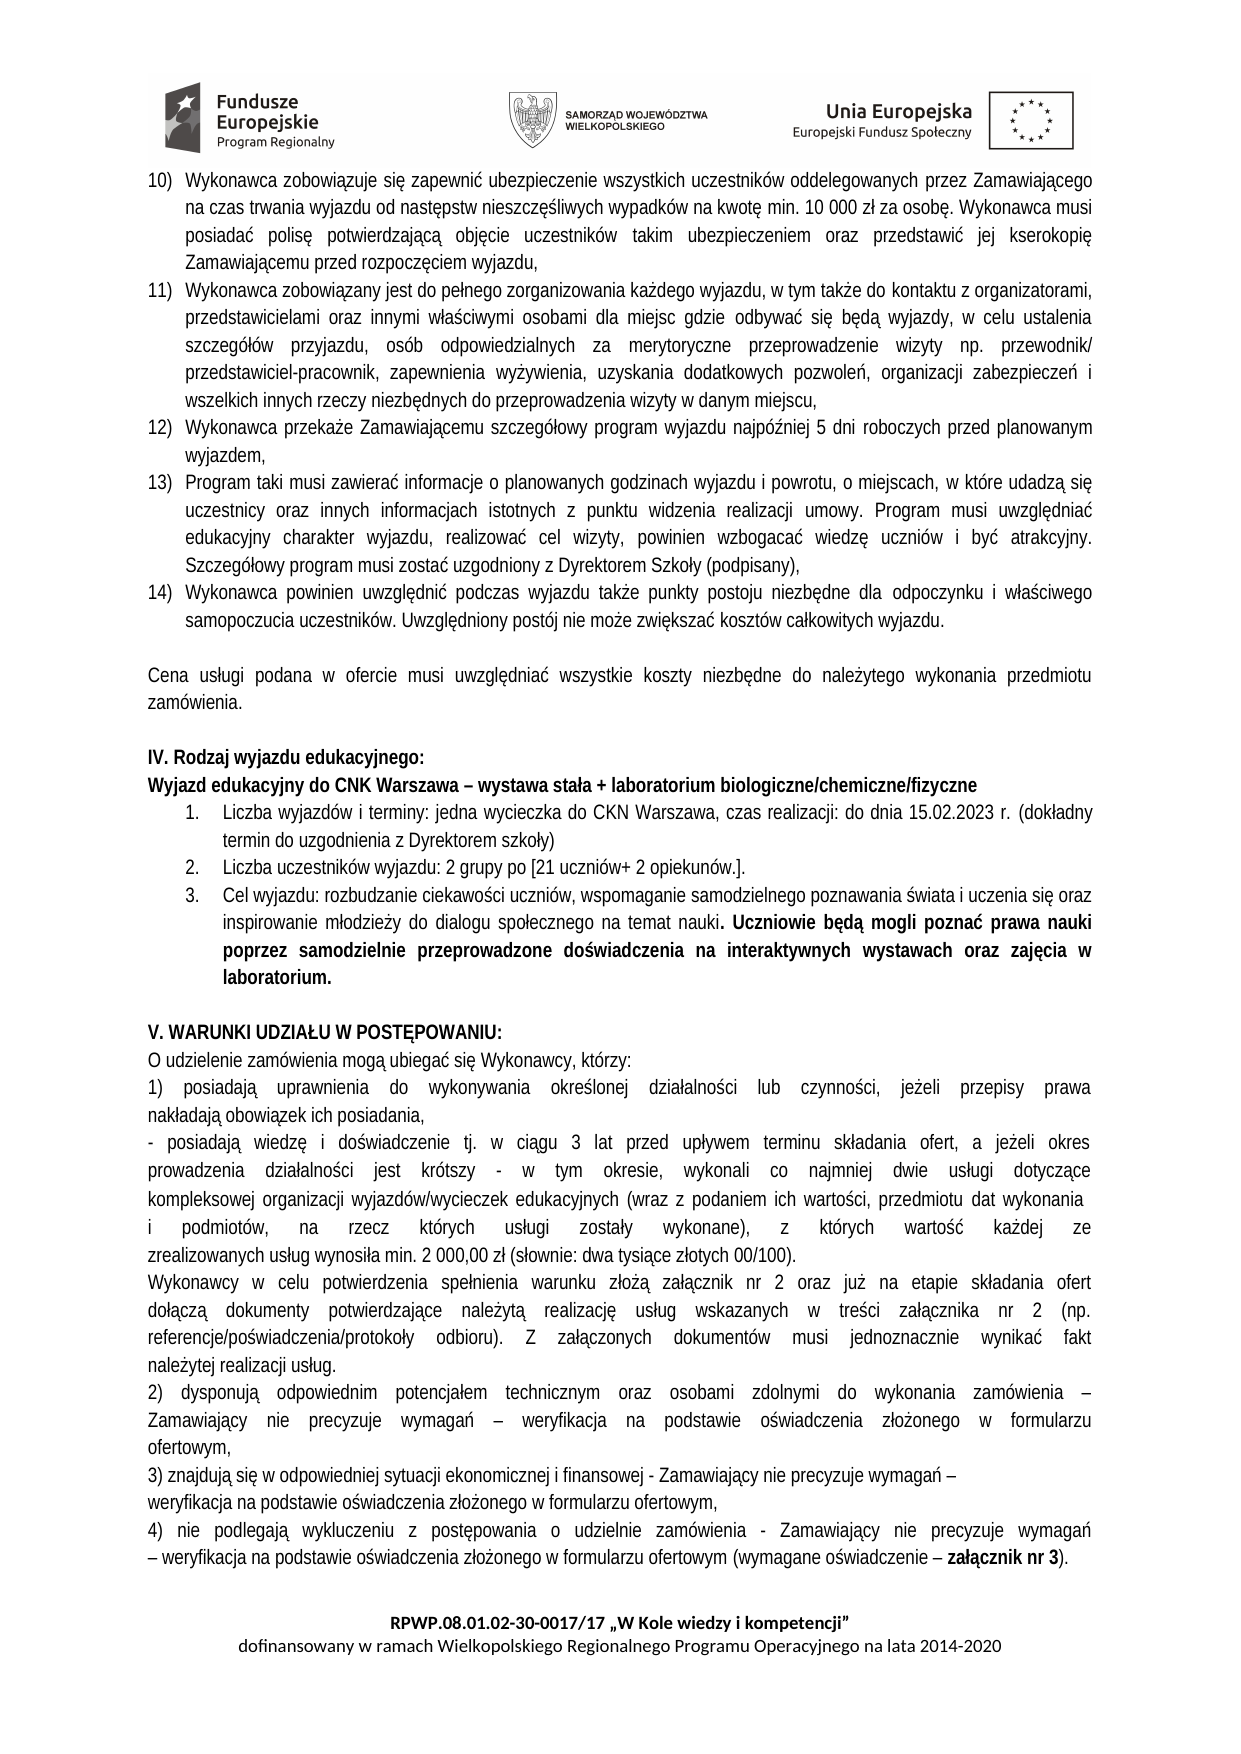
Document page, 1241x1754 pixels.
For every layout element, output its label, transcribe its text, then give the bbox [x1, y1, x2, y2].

text IV. Rodzaj wyjazdu edukacyjnego: [148, 745, 1093, 769]
list Cel wyjazdu: rozbudzanie ciekawości uczniów, wspomaganie samodzielnego poznawania świata i uczenia się oraz inspirowanie młodzieży do dialogu społecznego na temat nauki. Uczniowie będą mogli poznać prawa nauki poprzez samodzielnie przeprowadzone doświadczenia na interaktywnych wystawach oraz zajęcia w laboratorium. [185, 882, 1093, 989]
list Liczba uczestników wyjazdu: 2 grupy po [21 uczniów+ 2 opiekunów.]. [185, 855, 1093, 879]
text Wyjazd edukacyjny do CNK Warszawa – wystawa stała + laboratorium biologiczne/chemiczne/fizyczne [148, 772, 1093, 796]
list Program taki musi zawierać informacje o planowanych godzinach wyjazdu i powrotu, o miejscach, w które udadzą się uczestnicy oraz innych informacjach istotnych z punktu widzenia realizacji umowy. Program musi uwzględniać edukacyjny charakter wyjazdu, realizować cel wizyty, powinien wzbogacać wiedzę uczniów i być atrakcyjny. Szczegółowy program musi zostać uzgodniony z Dyrektorem Szkoły (podpisany), [148, 470, 1093, 576]
text 3) znajdują się w odpowiedniej sytuacji ekonomicznej i finansowej - Zamawiający nie precyzuje wymagań – [148, 1463, 1093, 1487]
list Liczba wyjazdów i terminy: jedna wycieczka do CKN Warszawa, czas realizacji: do dnia 15.02.2023 r. (dokładny termin do uzgodnienia z Dyrektorem szkoły) [185, 800, 1093, 851]
text - posiadają wiedzę i doświadczenie tj. w ciągu 3 lat przed upływem terminu składania ofert, a jeżeli okres prowadzenia działalności jest krótszy - w tym okresie, wykonali co najmniej dwie usługi dotyczące kompleksowej organizacji wyjazdów/wycieczek edukacyjnych (wraz z podaniem ich wartości, przedmiotu dat wykonania i podmiotów, na rzecz których usługi zostały wykonane), z których wartość każdej ze zrealizowanych usług wynosiła min. 2 000,00 zł (słownie: dwa tysiące złotych 00/100). [148, 1130, 1093, 1267]
list Wykonawca zobowiązuje się zapewnić ubezpieczenie wszystkich uczestników oddelegowanych przez Zamawiającego na czas trwania wyjazdu od następstw nieszczęśliwych wypadków na kwotę min. 10 000 zł za osobę. Wykonawca musi posiadać polisę potwierdzającą objęcie uczestników takim ubezpieczeniem oraz przedstawić jej kserokopię Zamawiającemu przed rozpoczęciem wyjazdu, [148, 167, 1093, 274]
list Wykonawca zobowiązany jest do pełnego zorganizowania każdego wyjazdu, w tym także do kontaktu z organizatorami, przedstawicielami oraz innymi właściwymi osobami dla miejsc gdzie odbywać się będą wyjazdy, w celu ustalenia szczegółów przyjazdu, osób odpowiedzialnych za merytoryczne przeprowadzenie wizyty np. przewodnik/ przedstawiciel-pracownik, zapewnienia wyżywienia, uzyskania dodatkowych pozwoleń, organizacji zabezpieczeń i wszelkich innych rzeczy niezbędnych do przeprowadzenia wizyty w danym miejscu, [148, 277, 1093, 411]
list Wykonawca powinien uwzględnić podczas wyjazdu także punkty postoju niezbędne dla odpoczynku i właściwego samopoczucia uczestników. Uwzględniony postój nie może zwiększać kosztów całkowitych wyjazdu. [148, 580, 1093, 631]
text 2) dysponują odpowiednim potencjałem technicznym oraz osobami zdolnymi do wykonania zamówienia – Zamawiający nie precyzuje wymagań – weryfikacja na podstawie oświadczenia złożonego w formularzu ofertowym, [148, 1380, 1093, 1459]
text V. WARUNKI UDZIAŁU W POSTĘPOWANIU: [148, 1020, 1093, 1044]
text 4) nie podlegają wykluczeniu z postępowania o udzielnie zamówienia - Zamawiający nie precyzuje wymagań – weryfikacja na podstawie oświadczenia złożonego w formularzu ofertowym (wymagane oświadczenie – załącznik nr 3). [148, 1518, 1093, 1569]
text 1) posiadają uprawnienia do wykonywania określonej działalności lub czynności, jeżeli przepisy prawa nakładają obowiązek ich posiadania, [148, 1075, 1093, 1126]
text O udzielenie zamówienia mogą ubiegać się Wykonawcy, którzy: [148, 1047, 1093, 1071]
list Wykonawca przekaże Zamawiającemu szczegółowy program wyjazdu najpóźniej 5 dni roboczych przed planowanym wyjazdem, [148, 415, 1093, 466]
text Wykonawcy w celu potwierdzenia spełnienia warunku złożą załącznik nr 2 oraz już na etapie składania ofert dołączą dokumenty potwierdzające należytą realizację usług wskazanych w treści załącznika nr 2 (np. referencje/poświadczenia/protokoły odbioru). Z załączonych dokumentów musi jednoznacznie wynikać fakt należytej realizacji usług. [148, 1270, 1093, 1377]
text Cena usługi podana w ofercie musi uwzględniać wszystkie koszty niezbędne do należytego wykonania przedmiotu zamówienia. [148, 662, 1093, 714]
picture [147, 73, 1092, 168]
text weryfikacja na podstawie oświadczenia złożonego w formularzu ofertowym, [148, 1490, 1093, 1514]
